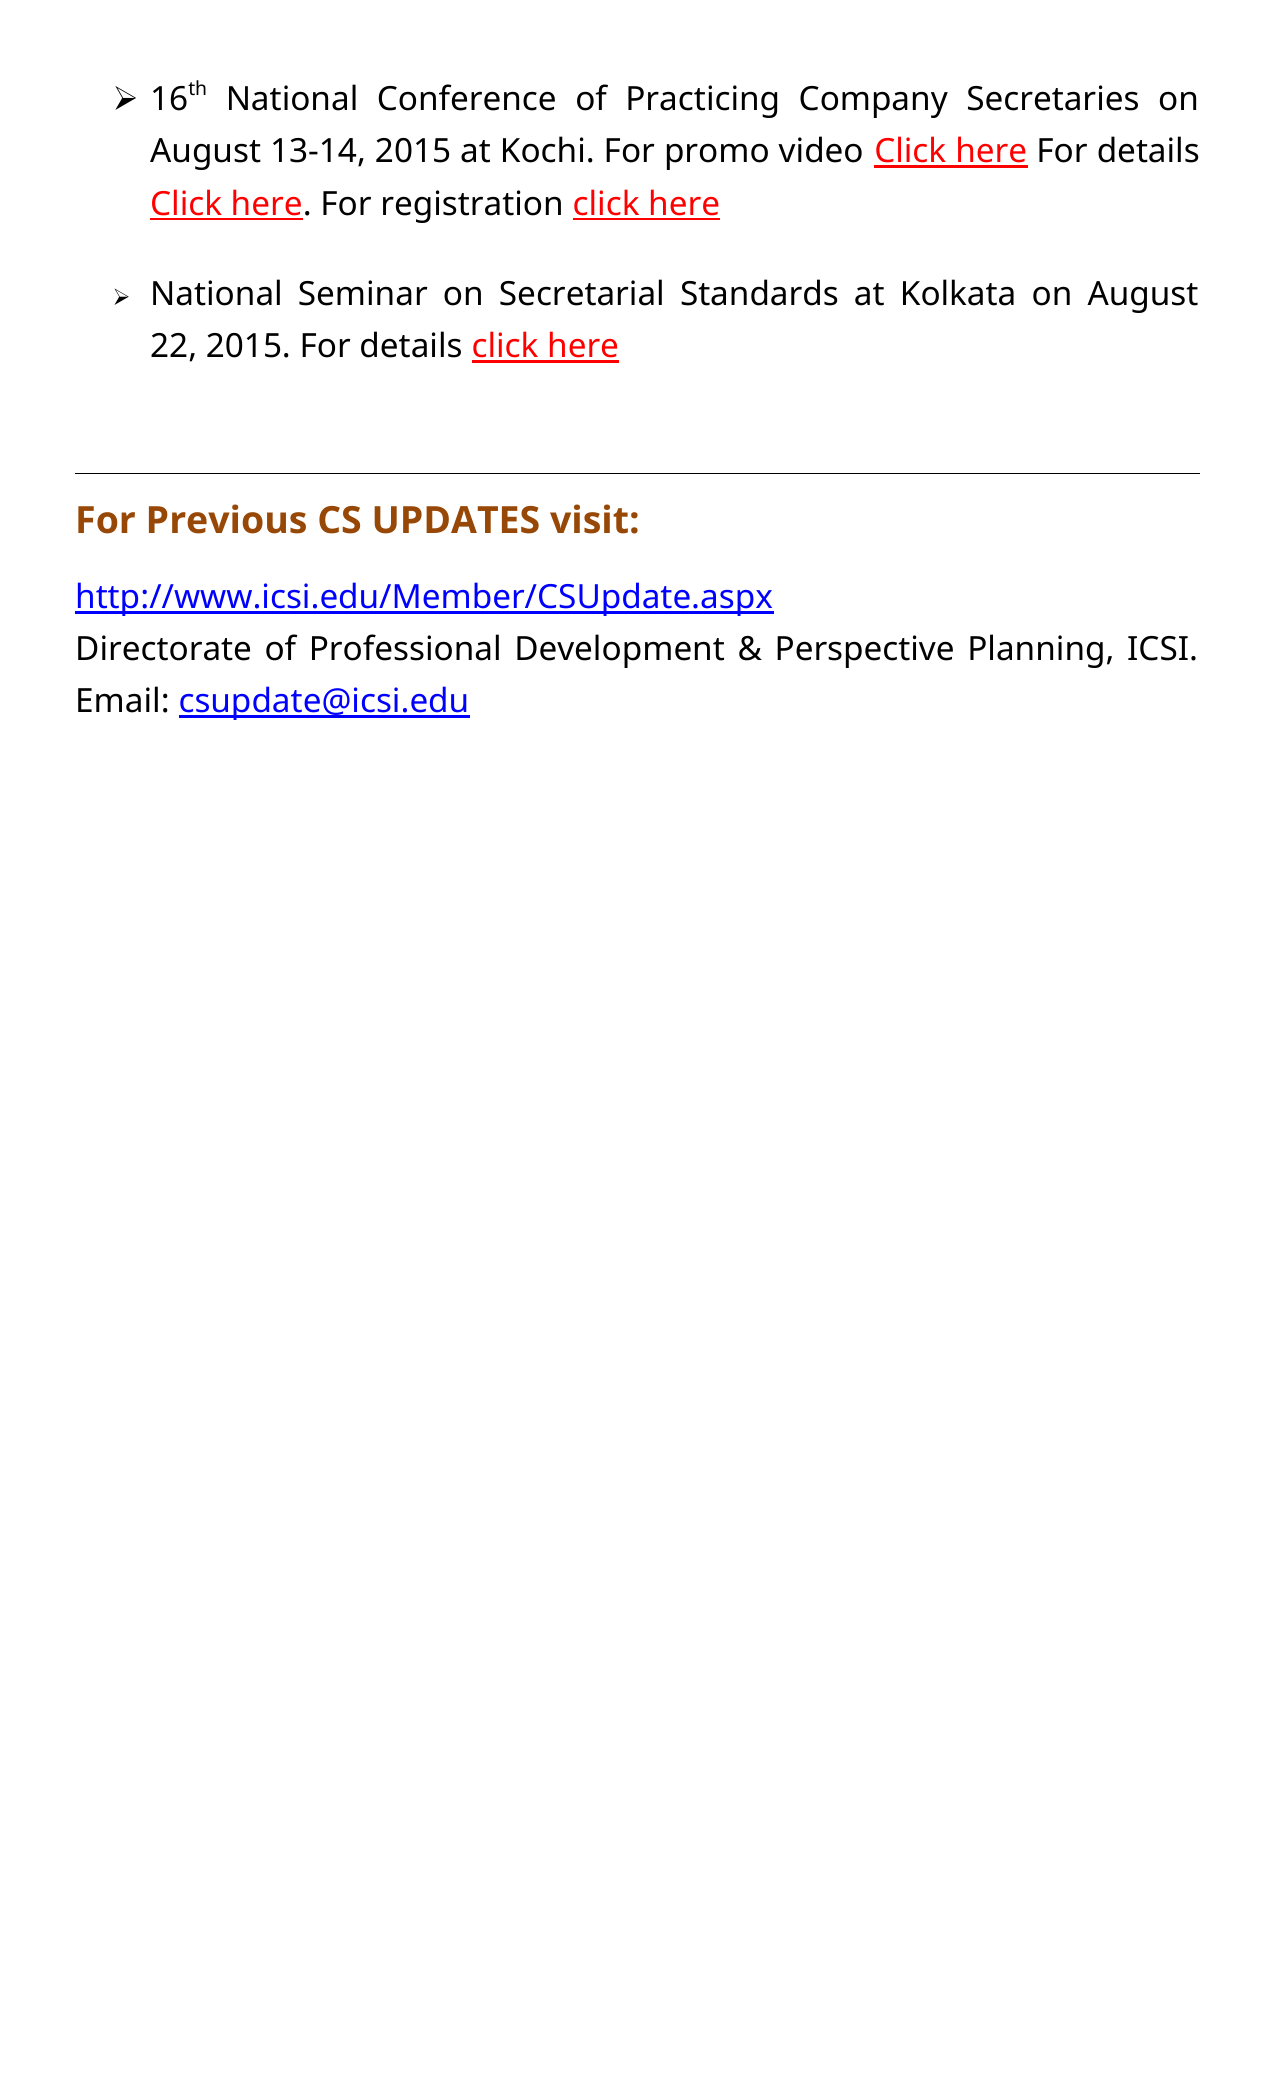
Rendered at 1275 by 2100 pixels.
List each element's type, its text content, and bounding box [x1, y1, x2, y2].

list National Seminar on Secretarial Standards at Kolkata on August 22, 2015. For details click here [112, 269, 1200, 367]
text http://www.icsi.edu/Member/CSUpdate.aspx Directorate of Professional Development & Perspective Planning, ICSI. Email: csupdate@icsi.edu [75, 573, 1200, 723]
text For Previous CS UPDATES visit: [75, 493, 1200, 544]
list 16th National Conference of Practicing Company Secretaries on August 13-14, 2015 at Kochi. For promo video Click here For details Click here. For registration click here [112, 75, 1200, 225]
